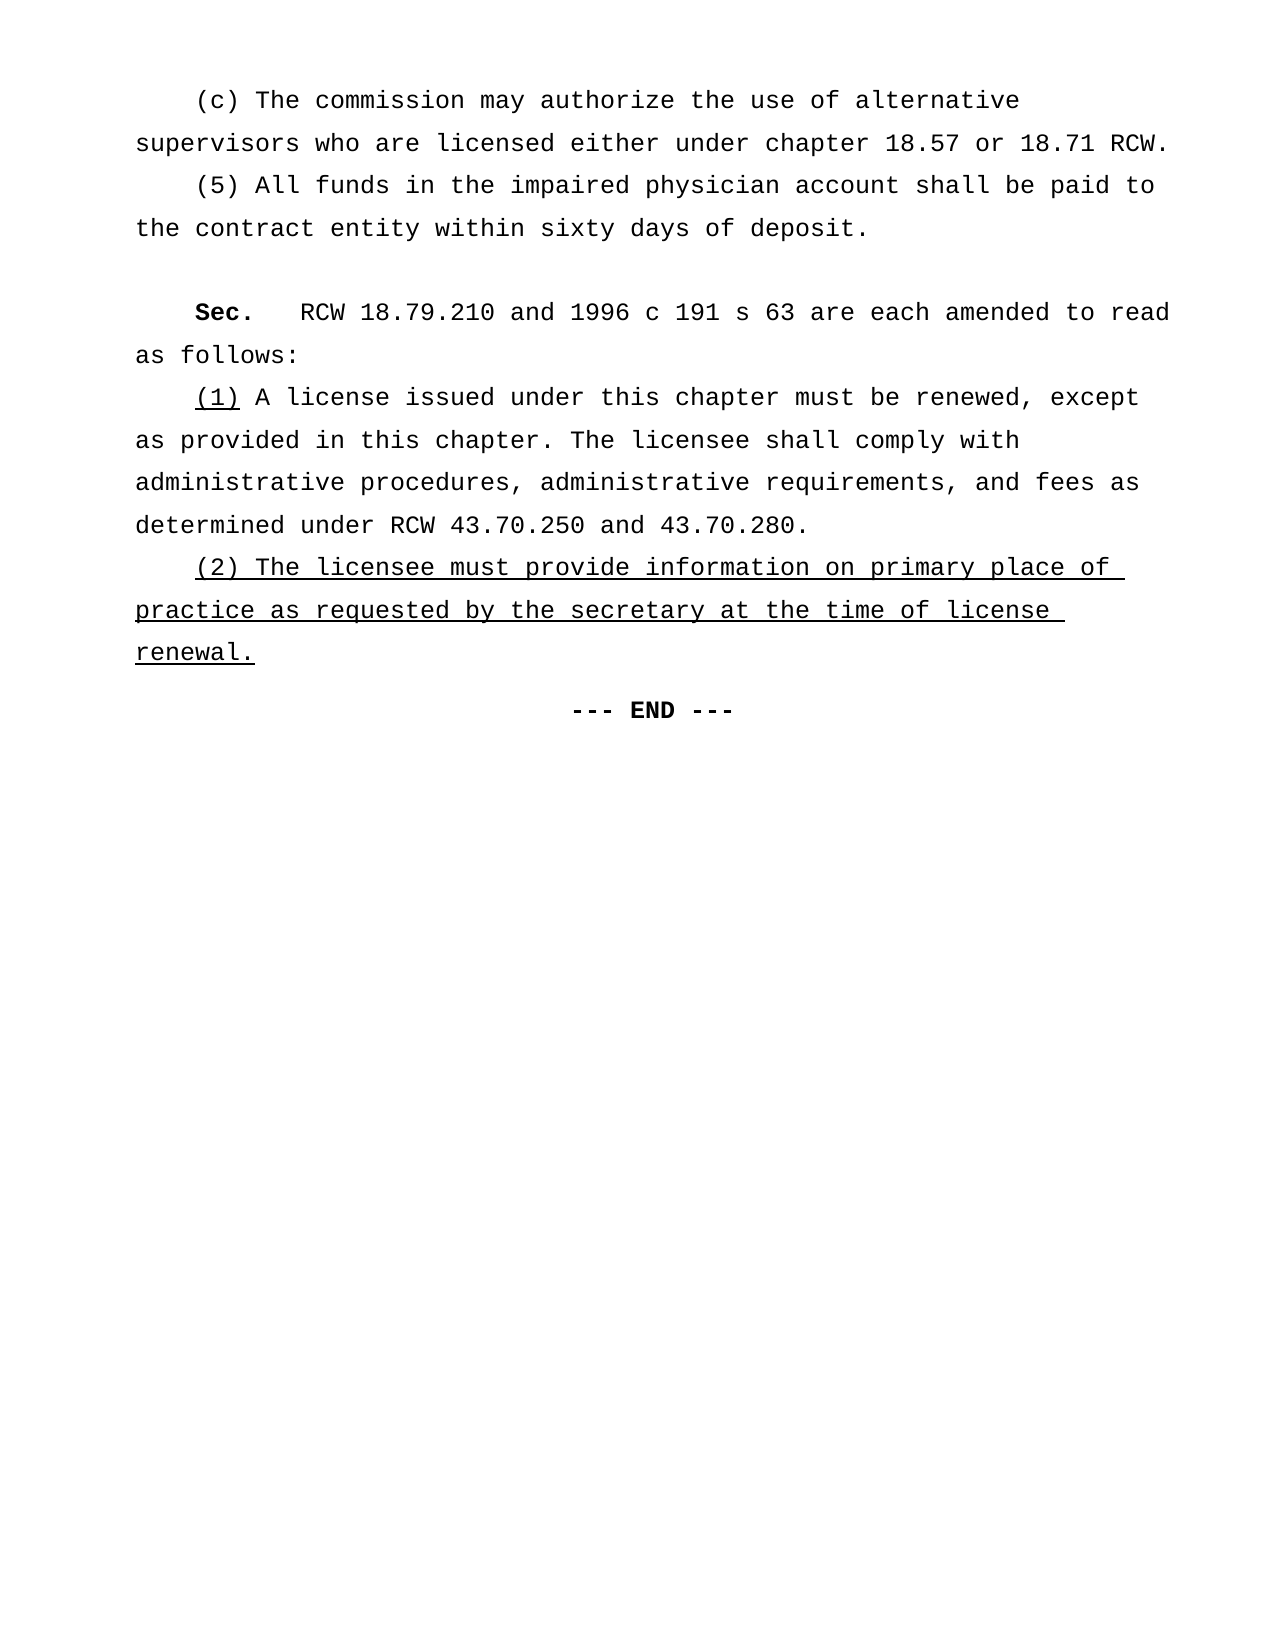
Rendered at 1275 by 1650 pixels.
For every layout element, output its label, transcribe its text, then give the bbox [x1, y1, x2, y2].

text (1) A license issued under this chapter must be renewed, except as provided in this chapter. The licensee shall comply with administrative procedures, administrative requirements, and fees as determined under RCW 43.70.250 and 43.70.280. [135, 372, 1170, 542]
text (5) All funds in the impaired physician account shall be paid to the contract entity within sixty days of deposit. [135, 160, 1170, 245]
text --- END --- [135, 697, 1170, 726]
text (c) The commission may authorize the use of alternative supervisors who are licensed either under chapter 18.57 or 18.71 RCW. [135, 75, 1170, 160]
text (2) The licensee must provide information on primary place of practice as requested by the secretary at the time of license renewal. [135, 542, 1170, 669]
text Sec. RCW 18.79.210 and 1996 c 191 s 63 are each amended to read as follows: [135, 287, 1170, 372]
